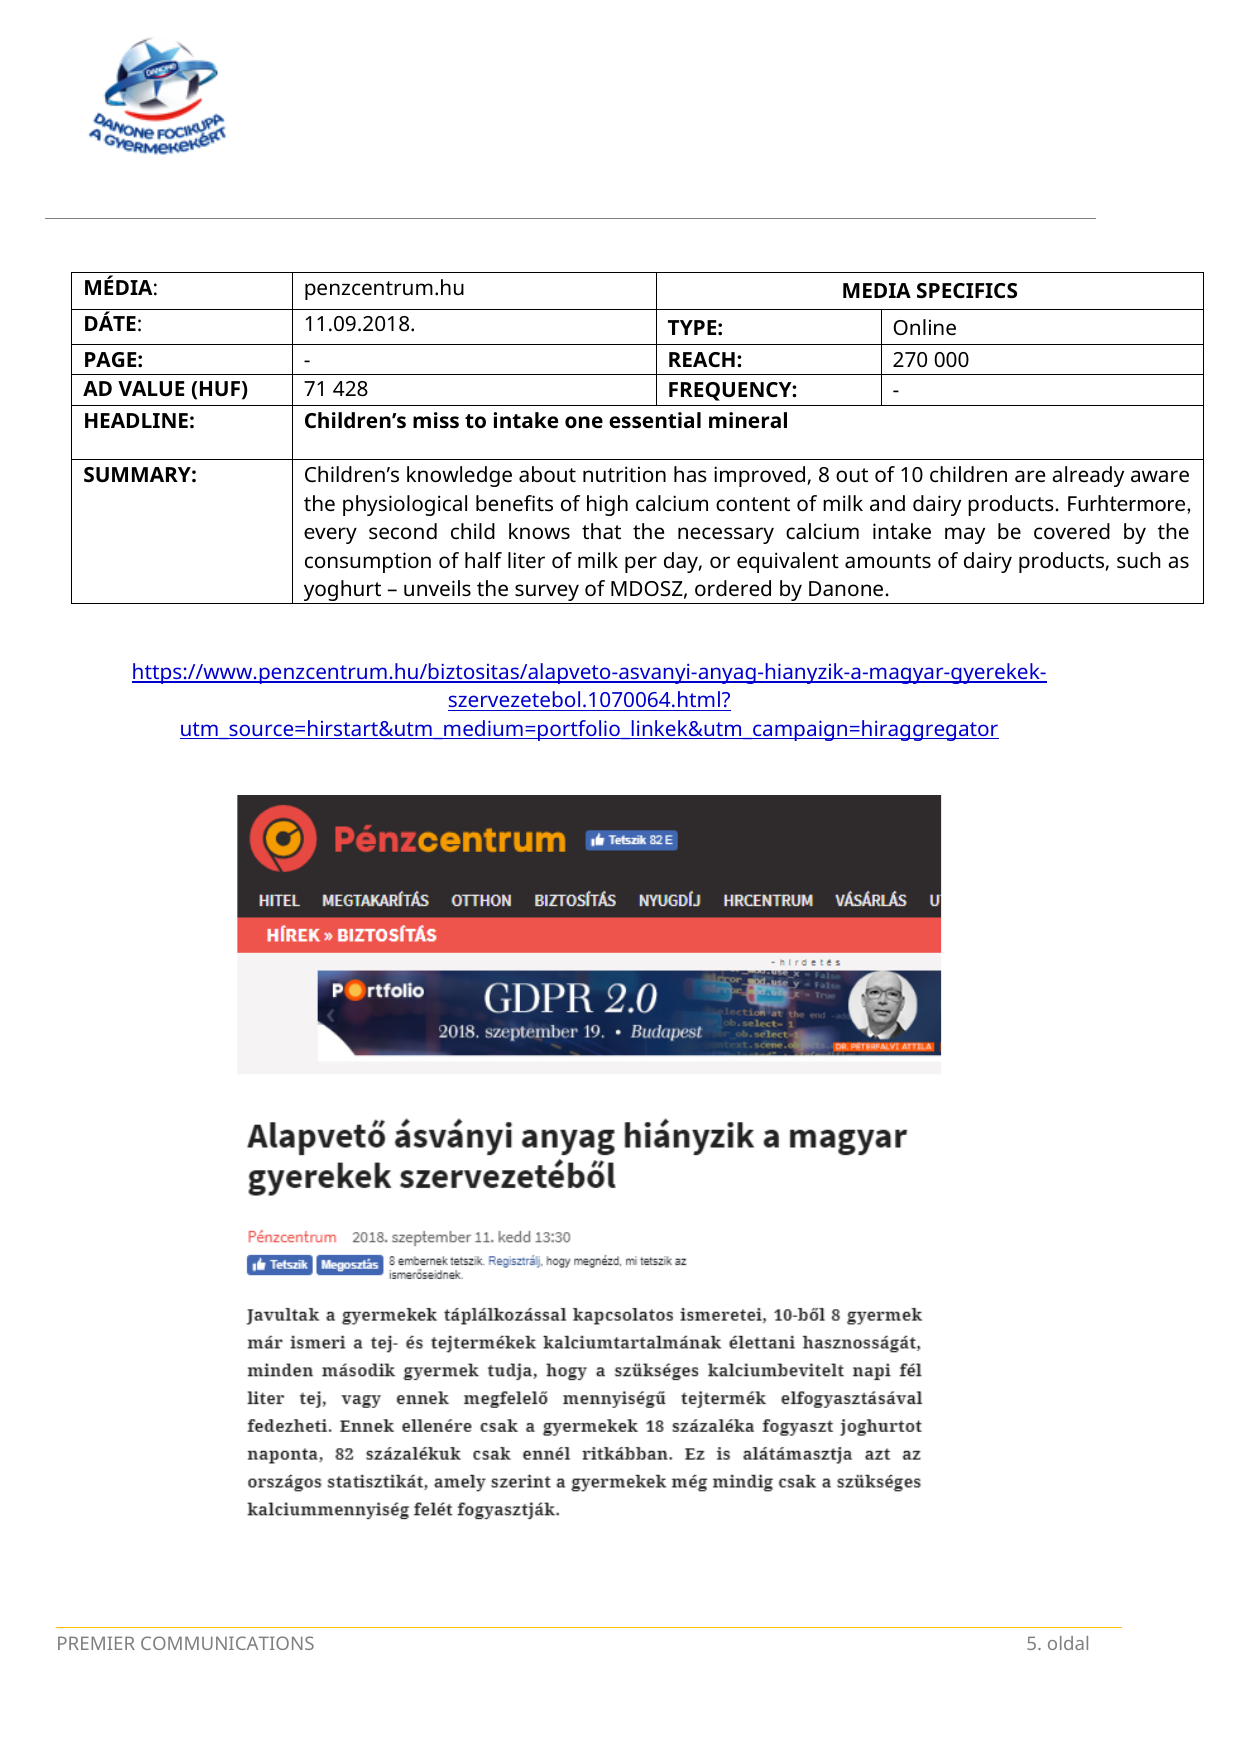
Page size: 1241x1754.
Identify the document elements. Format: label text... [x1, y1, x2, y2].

table_cell 71 428 [293, 375, 656, 405]
table_cell Children’s knowledge about nutrition has improved, 8 out of 10 children are already aware the physiological benefits of high calcium content of milk and dairy products. Furhtermore, every second child knows that the necessary calcium intake may be covered by the consumption of half liter of milk per day, or equivalent amounts of dairy products, such as yoghurt – unveils the survey of MDOSZ, ordered by Danone. [293, 460, 1203, 603]
table_cell Online [882, 310, 1203, 344]
table_cell DÁTE: [72, 310, 292, 344]
table_cell - [882, 375, 1203, 405]
picture [237, 795, 942, 1523]
table_header penzcentrum.hu [293, 273, 656, 308]
table_header MEDIA SPECIFICS [657, 273, 1203, 308]
table_cell TYPE: [657, 310, 881, 344]
table_cell HEADLINE: [72, 406, 292, 459]
table_cell SUMMARY: [72, 460, 292, 603]
table_cell REACH: [657, 345, 881, 373]
table_cell Children’s miss to intake one essential mineral [293, 406, 1203, 459]
table_cell FREQUENCY: [657, 375, 881, 405]
table_cell PAGE: [72, 345, 292, 373]
table_cell AD VALUE (HUF) [72, 375, 292, 405]
table_cell - [293, 345, 656, 373]
table_cell 270 000 [882, 345, 1203, 373]
picture [85, 29, 235, 169]
table_cell 11.09.2018. [293, 310, 656, 344]
table_header MÉDIA: [72, 273, 292, 308]
text https://www.penzcentrum.hu/biztositas/alapveto-asvanyi-anyag-hianyzik-a-magyar-gyerekek-szervezetebol.1070064.html?utm_source=hirstart&utm_medium=portfolio_linkek&utm_campaign=hiraggregator [56, 657, 1122, 742]
